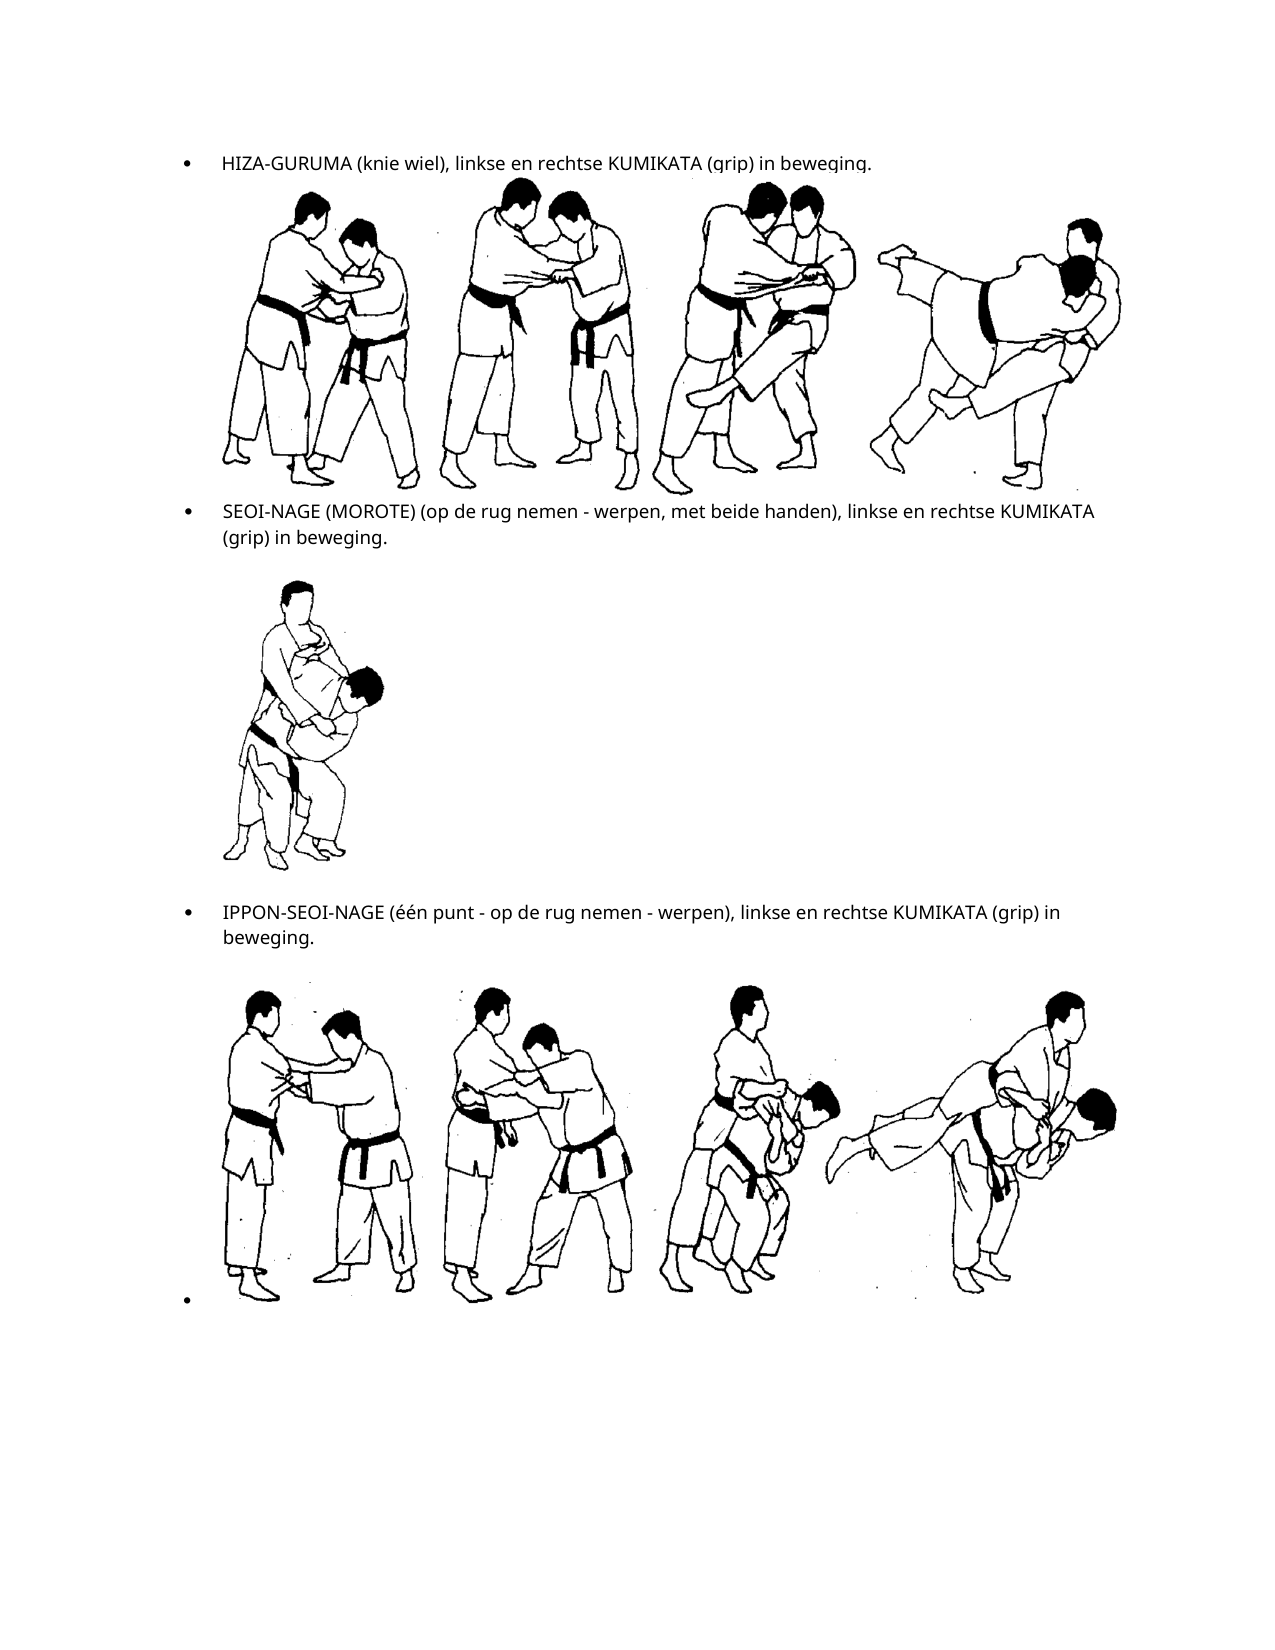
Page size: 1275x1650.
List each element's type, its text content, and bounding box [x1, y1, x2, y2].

picture [221, 975, 1123, 1308]
picture [221, 173, 1123, 499]
picture [221, 575, 391, 874]
list SEOI-NAGE (MOROTE) (op de rug nemen - werpen, met beide handen), linkse en rechtse KUMIKATA (grip) in beweging. [185, 499, 1127, 550]
list IPPON-SEOI-NAGE (één punt - op de rug nemen - werpen), linkse en rechtse KUMIKATA (grip) in beweging. [185, 899, 1127, 950]
